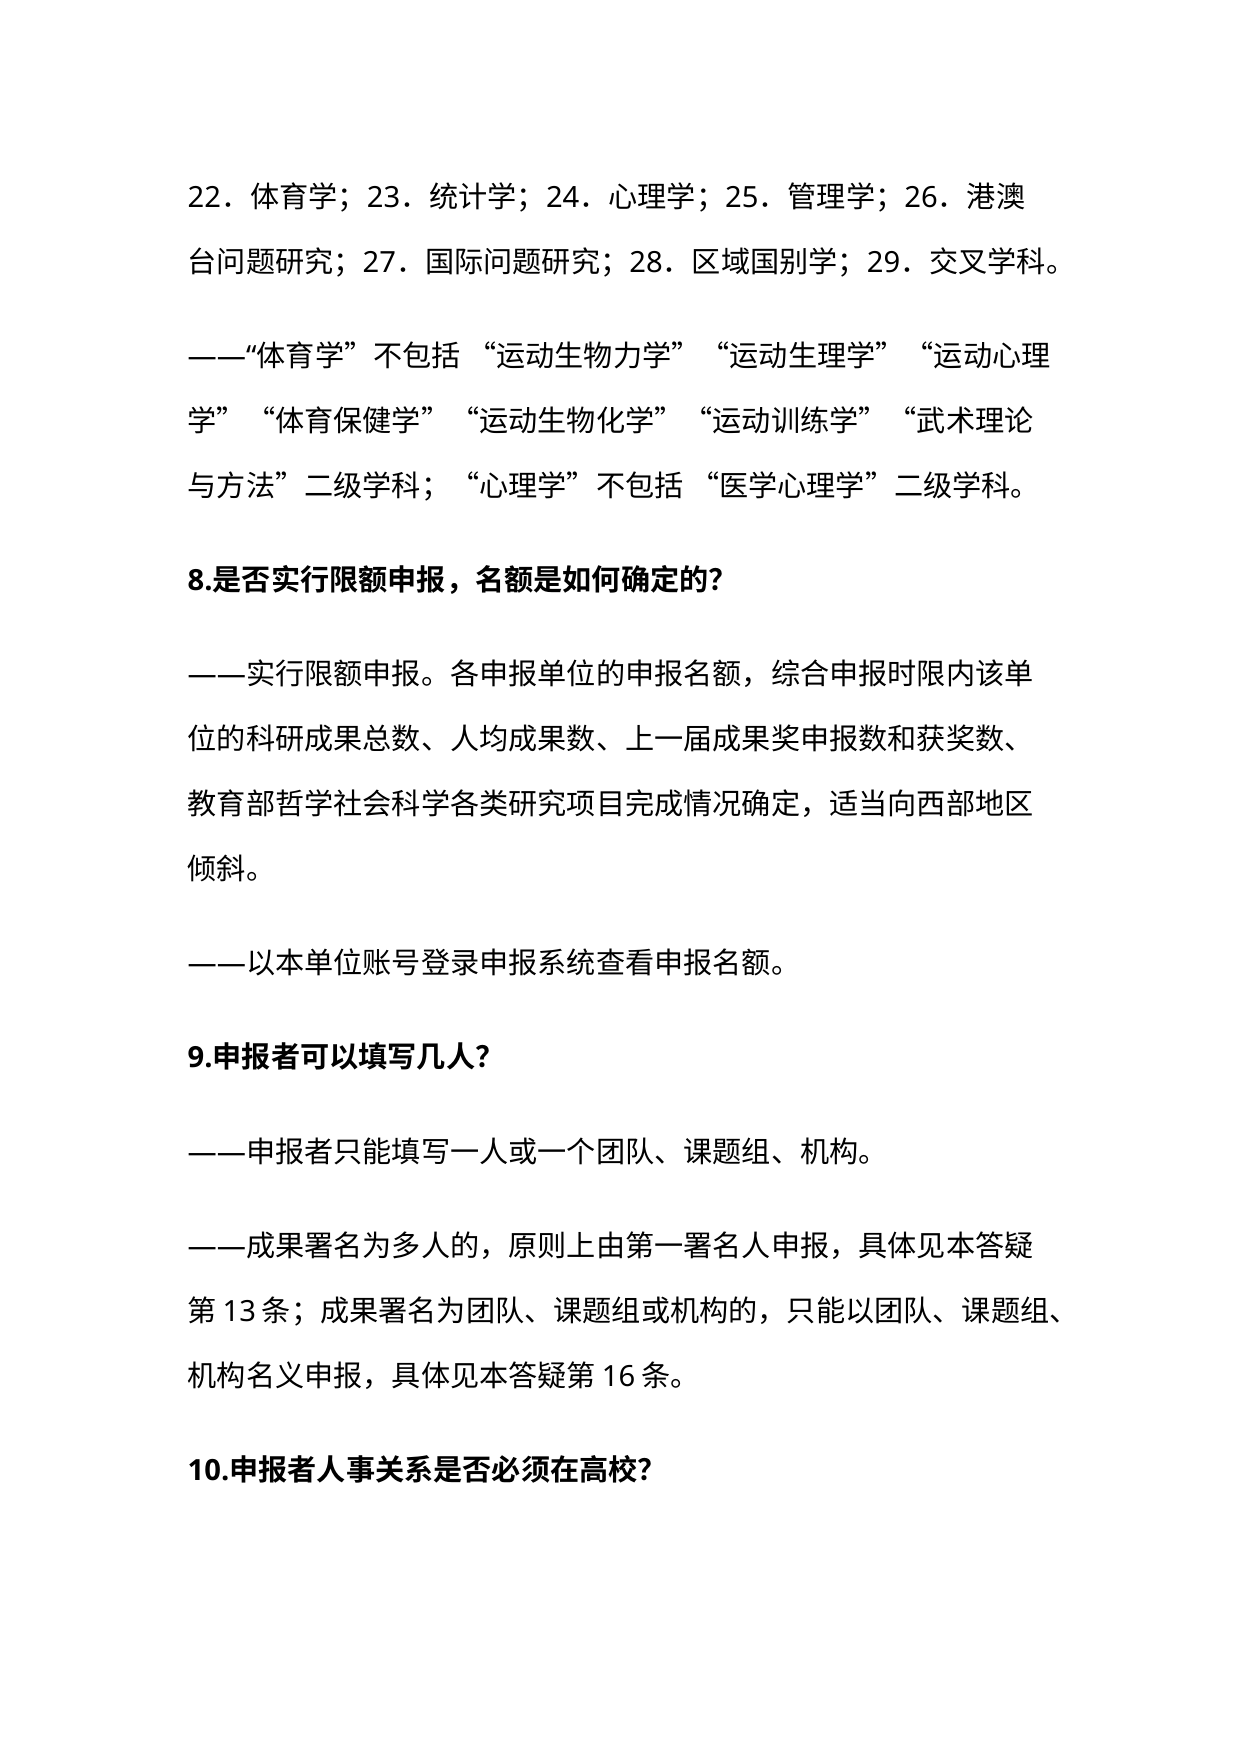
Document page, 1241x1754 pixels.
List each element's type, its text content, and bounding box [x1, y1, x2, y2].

text ——成果署名为多人的，原则上由第一署名人申报，具体见本答疑第13条；成果署名为团队、课题组或机构的，只能以团队、课题组、机构名义申报，具体见本答疑第16条。 [187, 1211, 1053, 1406]
text ——实行限额申报。各申报单位的申报名额，综合申报时限内该单位的科研成果总数、人均成果数、上一届成果奖申报数和获奖数、教育部哲学社会科学各类研究项目完成情况确定，适当向西部地区倾斜。 [187, 639, 1053, 899]
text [187, 162, 1053, 292]
text 9.申报者可以填写几人？ [187, 1023, 1053, 1088]
text 10.申报者人事关系是否必须在高校？ [187, 1435, 1053, 1500]
text ——申报者只能填写一人或一个团队、课题组、机构。 [187, 1117, 1053, 1182]
text ——“体育学”不包括 “运动生物力学”“运动生理学”“运动心理学”“体育保健学”“运动生物化学”“运动训练学”“武术理论与方法”二级学科；“心理学”不包括 “医学心理学”二级学科。 [187, 321, 1053, 516]
text 8.是否实行限额申报，名额是如何确定的？ [187, 545, 1053, 610]
text ——以本单位账号登录申报系统查看申报名额。 [187, 929, 1053, 994]
